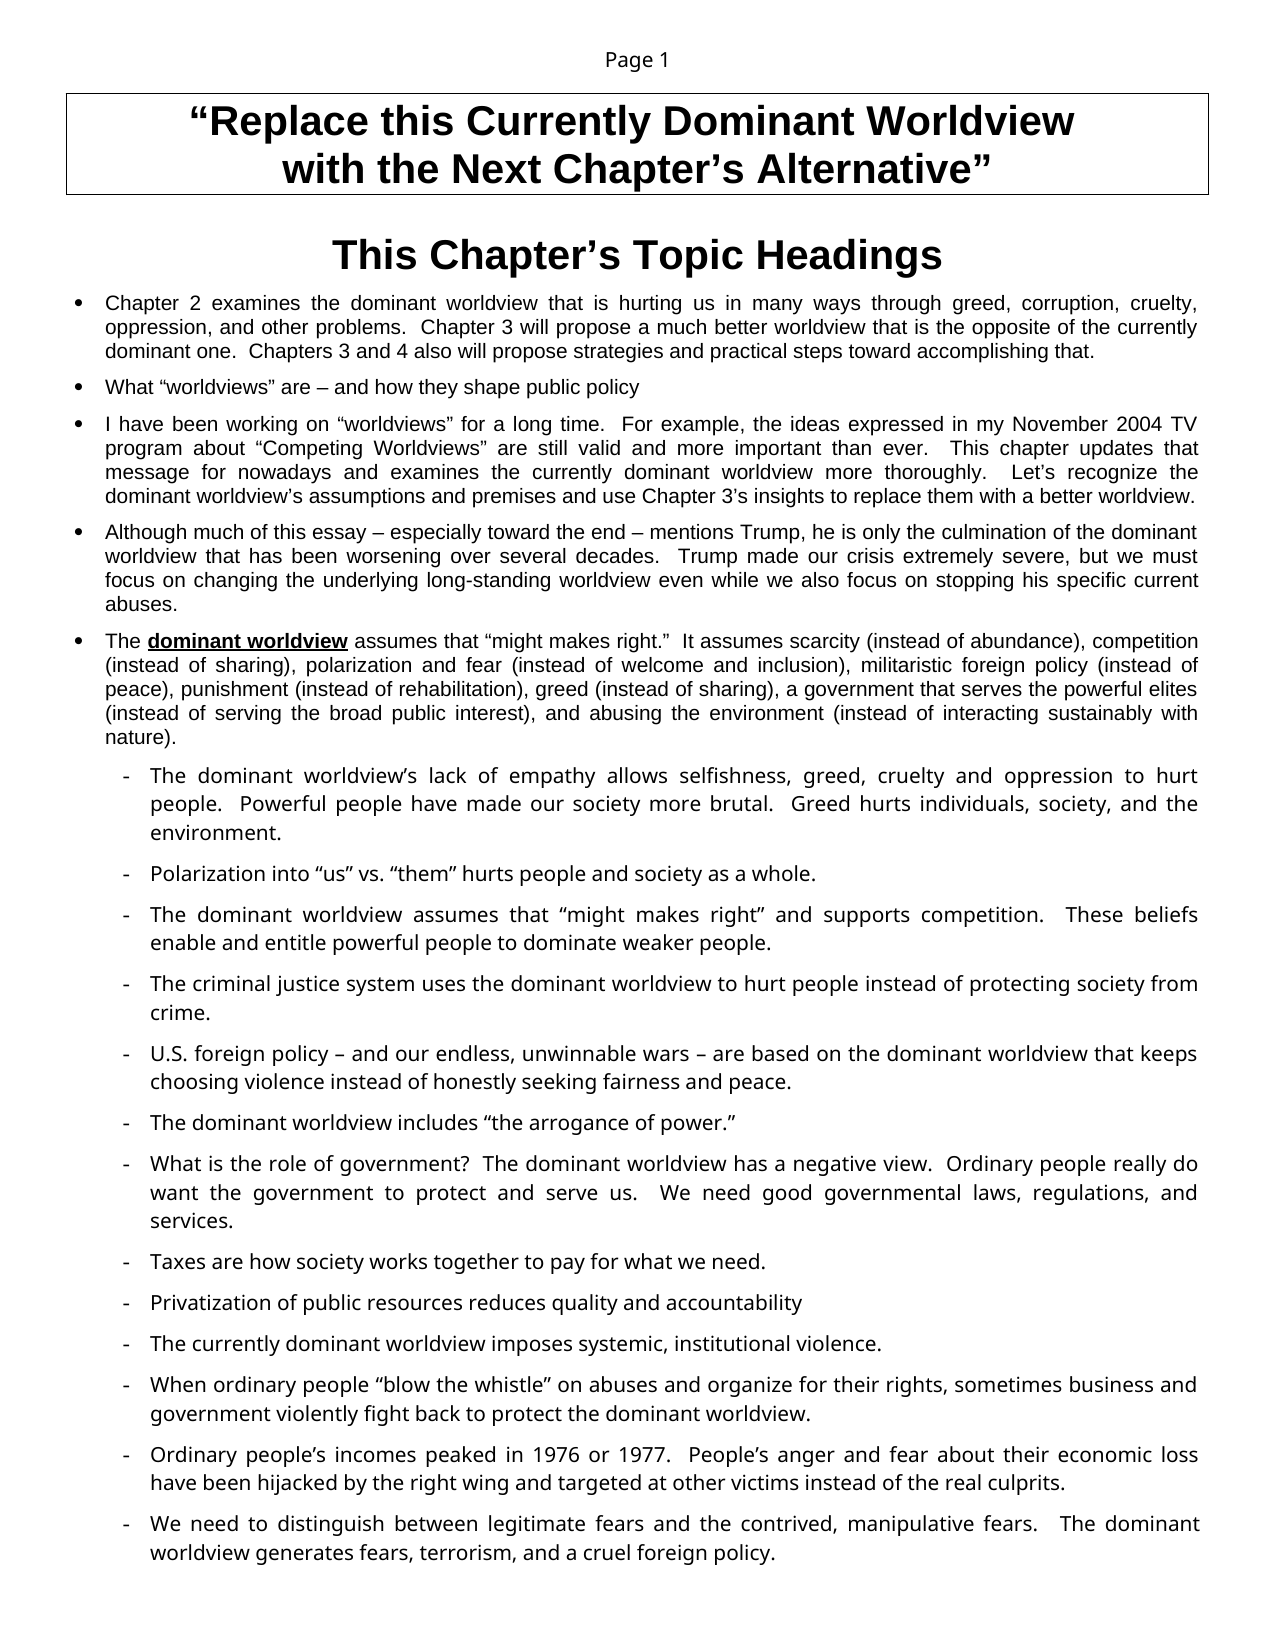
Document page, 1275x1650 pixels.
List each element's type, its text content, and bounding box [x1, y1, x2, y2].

list We need to distinguish between legitimate fears and the contrived, manipulative fears. The dominant worldview generates fears, terrorism, and a cruel foreign policy. [120, 1509, 1200, 1566]
list Taxes are how society works together to pay for what we need. [120, 1247, 1200, 1276]
list When ordinary people “blow the whistle” on abuses and organize for their rights, sometimes business and government violently fight back to protect the dominant worldview. [120, 1370, 1200, 1427]
list The dominant worldview assumes that “might makes right” and supports competition. These beliefs enable and entitle powerful people to dominate weaker people. [120, 900, 1200, 957]
list The criminal justice system uses the dominant worldview to hurt people instead of protecting society from crime. [120, 969, 1200, 1026]
list Chapter 2 examines the dominant worldview that is hurting us in many ways through greed, corruption, cruelty, oppression, and other problems. Chapter 3 will propose a much better worldview that is the opposite of the currently dominant one. Chapters 3 and 4 also will propose strategies and practical steps toward accomplishing that. [75, 291, 1200, 363]
list The dominant worldview’s lack of empathy allows selfishness, greed, cruelty and oppression to hurt people. Powerful people have made our society more brutal. Greed hurts individuals, society, and the environment. [120, 761, 1200, 846]
list The dominant worldview includes “the arrogance of power.” [120, 1108, 1200, 1137]
list What “worldviews” are – and how they shape public policy [75, 375, 1200, 399]
list Polarization into “us” vs. “them” hurts people and society as a whole. [120, 859, 1200, 887]
text This Chapter’s Topic Headings [75, 230, 1200, 278]
list Ordinary people’s incomes peaked in 1976 or 1977. People’s anger and fear about their economic loss have been hijacked by the right wing and targeted at other victims instead of the real culprits. [120, 1440, 1200, 1497]
list What is the role of government? The dominant worldview has a negative view. Ordinary people really do want the government to protect and serve us. We need good governmental laws, regulations, and services. [120, 1149, 1200, 1235]
text “Replace this Currently Dominant Worldview with the Next Chapter’s Alternative” [67, 94, 1208, 194]
list The currently dominant worldview imposes systemic, institutional violence. [120, 1329, 1200, 1358]
list The dominant worldview assumes that “might makes right.” It assumes scarcity (instead of abundance), competition (instead of sharing), polarization and fear (instead of welcome and inclusion), militaristic foreign policy (instead of peace), punishment (instead of rehabilitation), greed (instead of sharing), a government that serves the powerful elites (instead of serving the broad public interest), and abusing the environment (instead of interacting sustainably with nature). [75, 628, 1200, 748]
list U.S. foreign policy – and our endless, unwinnable wars – are based on the dominant worldview that keeps choosing violence instead of honestly seeking fairness and peace. [120, 1039, 1200, 1096]
list Privatization of public resources reduces quality and accountability [120, 1288, 1200, 1317]
list Although much of this essay – especially toward the end – mentions Trump, he is only the culmination of the dominant worldview that has been worsening over several decades. Trump made our crisis extremely severe, but we must focus on changing the underlying long-standing worldview even while we also focus on stopping his specific current abuses. [75, 520, 1200, 616]
list I have been working on “worldviews” for a long time. For example, the ideas expressed in my November 2004 TV program about “Competing Worldviews” are still valid and more important than ever. This chapter updates that message for nowadays and examines the currently dominant worldview more thoroughly. Let’s recognize the dominant worldview’s assumptions and premises and use Chapter 3’s insights to replace them with a better worldview. [75, 412, 1200, 508]
